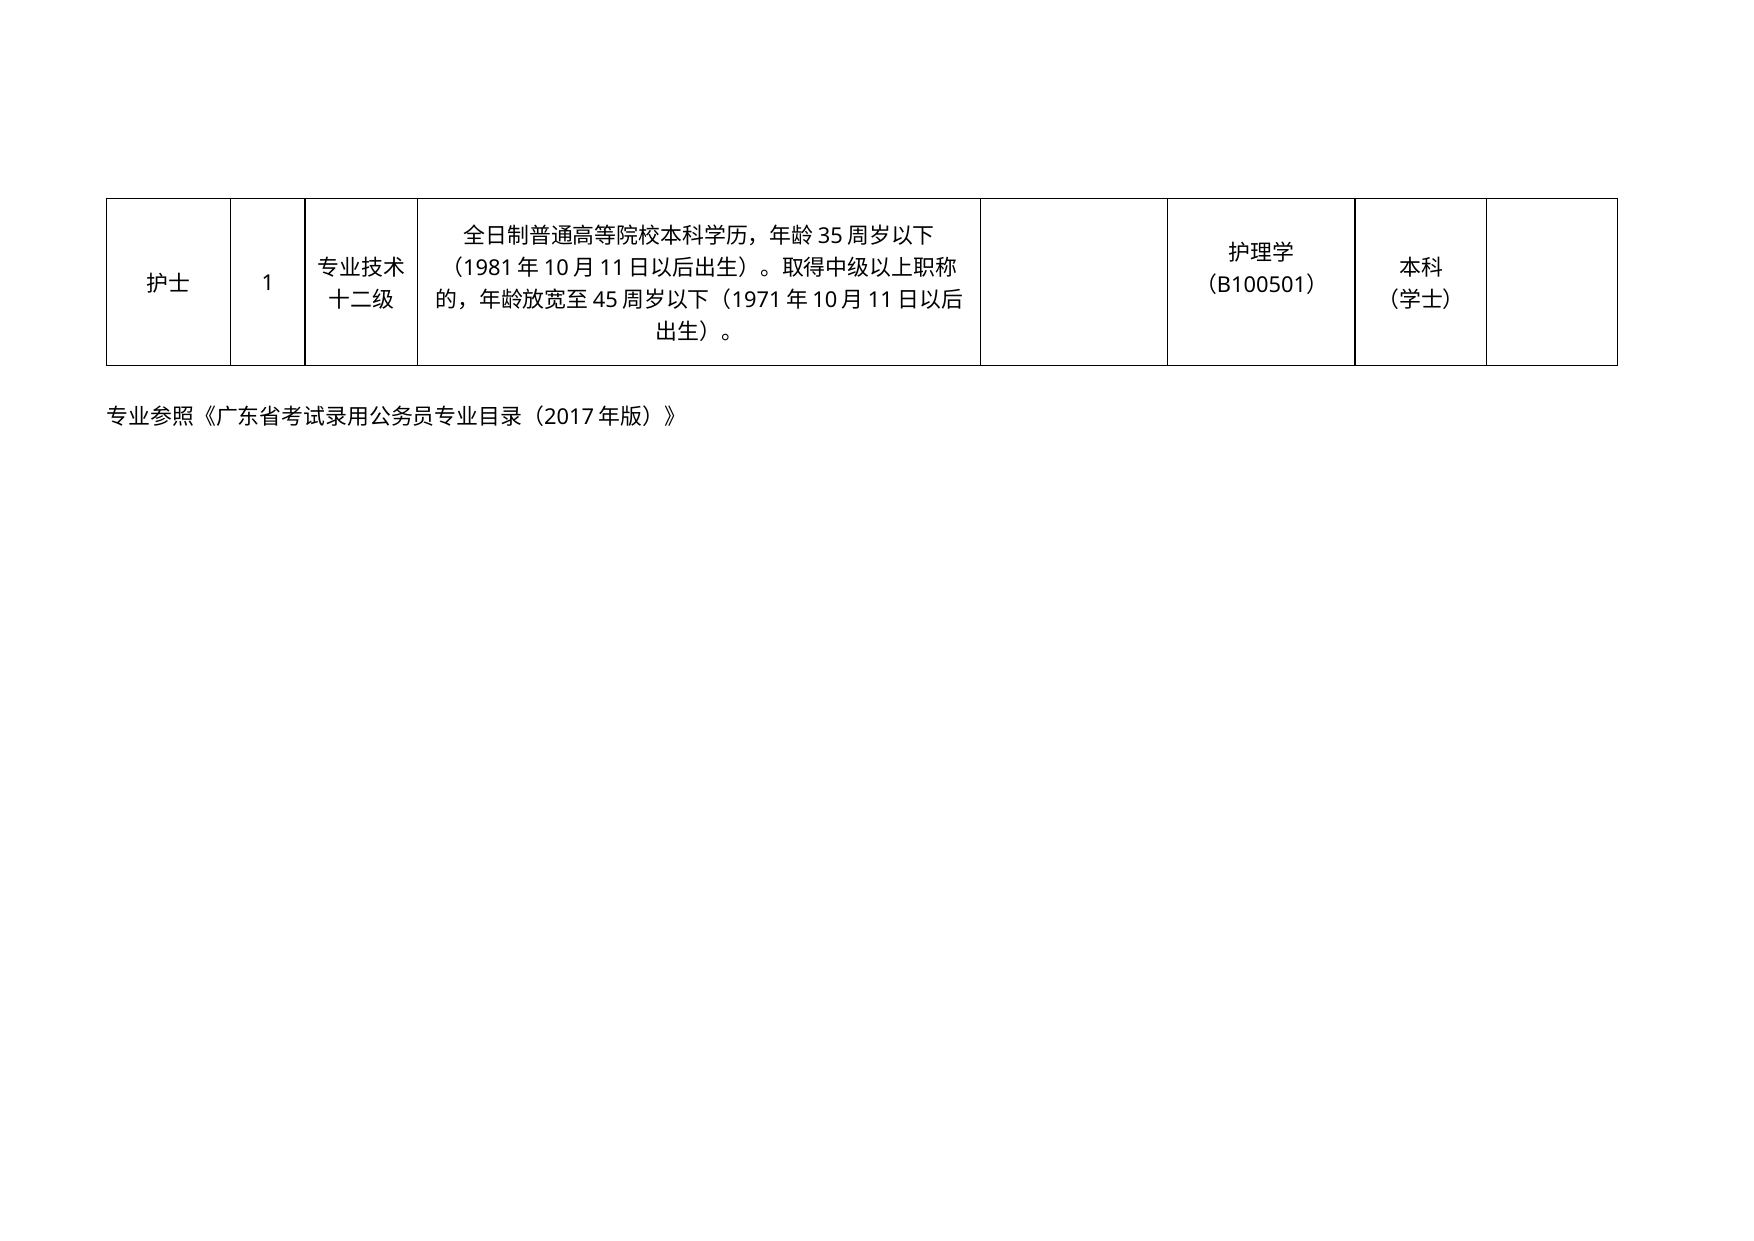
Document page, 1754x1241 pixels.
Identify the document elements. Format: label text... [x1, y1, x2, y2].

table_cell 护士 [107, 199, 230, 365]
table_cell 护理学 （B100501） [1168, 199, 1354, 365]
table_cell 本科 （学士） [1356, 199, 1486, 365]
table_cell 1 [231, 199, 304, 365]
table_cell 专业技术十二级 [306, 199, 417, 365]
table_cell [418, 199, 980, 365]
table_cell [1487, 199, 1617, 365]
text 专业参照《广东省考试录用公务员专业目录（2017年版）》 [106, 366, 1648, 431]
table_cell [981, 199, 1167, 365]
